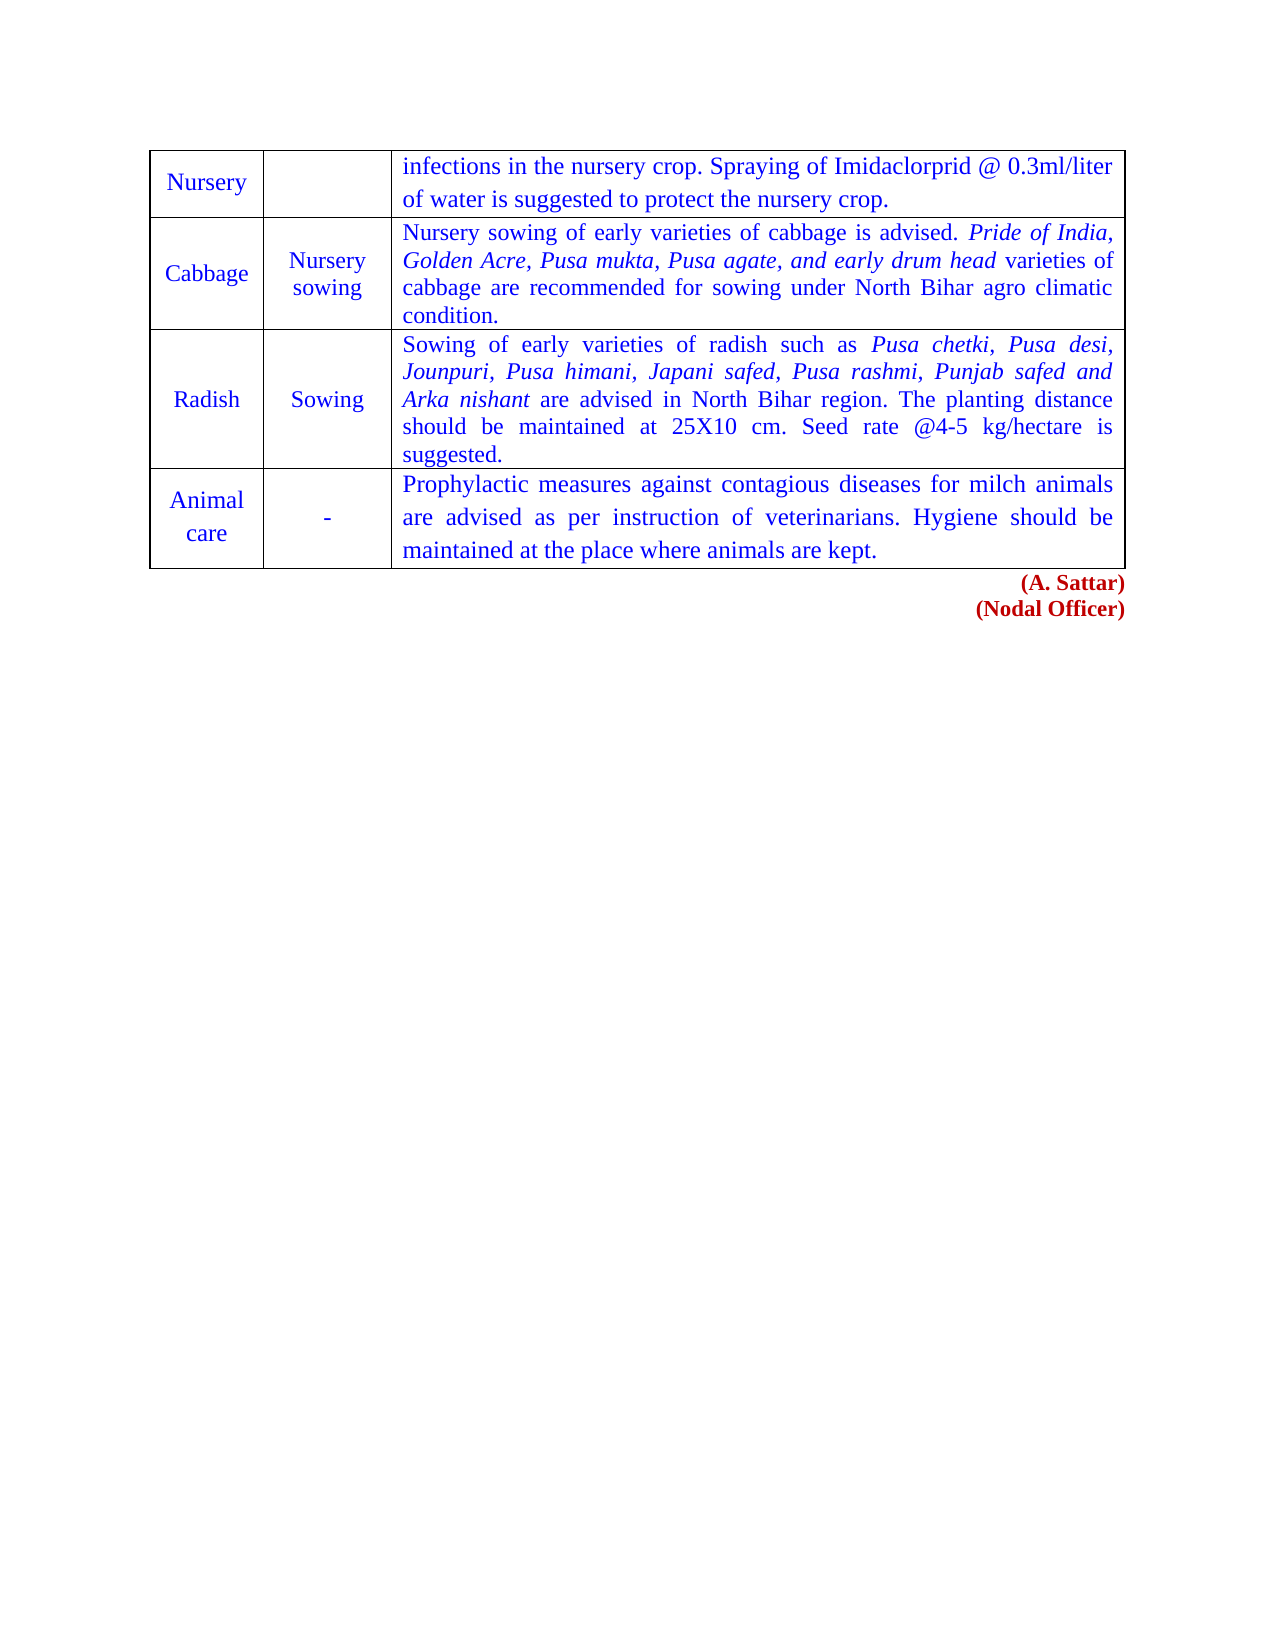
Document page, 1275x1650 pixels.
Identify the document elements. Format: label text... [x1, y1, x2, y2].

table_cell - [264, 469, 391, 568]
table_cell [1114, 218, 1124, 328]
table_cell Prophylactic measures against contagious diseases for milch animals are advised as per instruction of veterinarians. Hygiene should be maintained at the place where animals are kept. [392, 469, 1124, 568]
text (A. Sattar) [150, 569, 1125, 595]
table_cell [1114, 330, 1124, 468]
text (Nodal Officer) [150, 595, 1125, 621]
table_cell Vegetables Nursery [151, 151, 263, 217]
table_cell Cabbage [151, 218, 263, 328]
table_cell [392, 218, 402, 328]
table_cell - [264, 151, 391, 217]
table_cell Sowing [264, 330, 391, 468]
table_cell Nursery sowing [264, 218, 391, 328]
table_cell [392, 151, 1124, 217]
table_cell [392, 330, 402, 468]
table_cell Radish [151, 330, 263, 468]
table_cell Animal care [151, 469, 263, 568]
